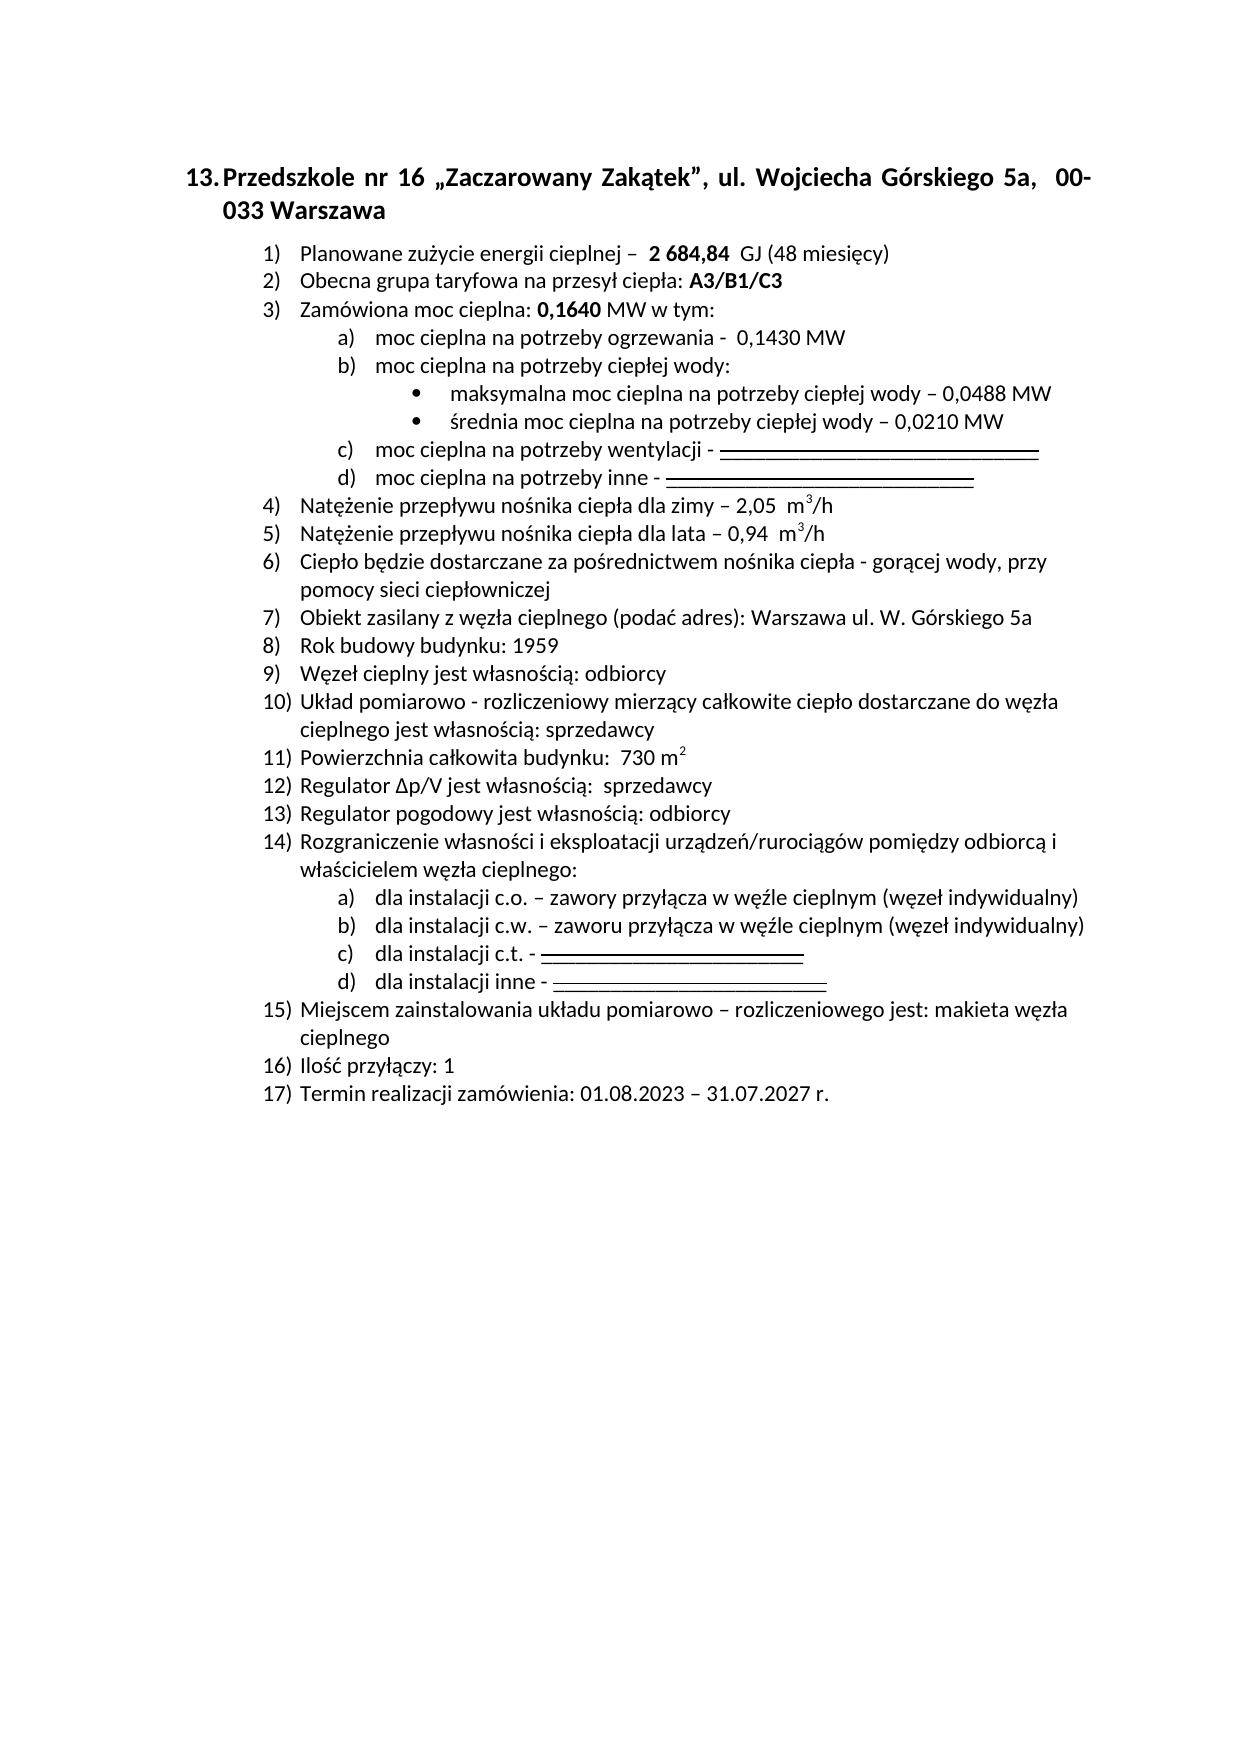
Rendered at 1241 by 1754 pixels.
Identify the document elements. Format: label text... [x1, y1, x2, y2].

list Rozgraniczenie własności i eksploatacji urządzeń/rurociągów pomiędzy odbiorcą i właścicielem węzła cieplnego: [262, 827, 1093, 883]
list Termin realizacji zamówienia: 01.08.2023 – 31.07.2027 r. [262, 1079, 1093, 1107]
list moc cieplna na potrzeby ogrzewania - 0,1430 MW [337, 323, 1093, 351]
list moc cieplna na potrzeby wentylacji - ____________________________ [337, 435, 1093, 463]
list Miejscem zainstalowania układu pomiarowo – rozliczeniowego jest: makieta węzła cieplnego [262, 995, 1093, 1051]
list Planowane zużycie energii cieplnej – 2 684,84 GJ (48 miesięcy) [262, 239, 1093, 267]
list moc cieplna na potrzeby inne - ___________________________ [337, 463, 1093, 491]
list Rok budowy budynku: 1959 [262, 631, 1093, 659]
list dla instalacji inne - ________________________ [337, 967, 1093, 995]
list Regulator ∆p/V jest własnością: sprzedawcy [262, 771, 1093, 799]
list dla instalacji c.w. – zaworu przyłącza w węźle cieplnym (węzeł indywidualny) [337, 911, 1093, 939]
list Obiekt zasilany z węzła cieplnego (podać adres): Warszawa ul. W. Górskiego 5a [262, 603, 1093, 631]
list Obecna grupa taryfowa na przesył ciepła: A3/B1/C3 [262, 267, 1093, 295]
list Ciepło będzie dostarczane za pośrednictwem nośnika ciepła - gorącej wody, przy pomocy sieci ciepłowniczej [262, 547, 1093, 603]
list Regulator pogodowy jest własnością: odbiorcy [262, 799, 1093, 827]
list Natężenie przepływu nośnika ciepła dla lata – 0,94 m3/h [262, 519, 1093, 547]
list dla instalacji c.t. - _______________________ [337, 939, 1093, 967]
list dla instalacji c.o. – zawory przyłącza w węźle cieplnym (węzeł indywidualny) [337, 883, 1093, 911]
list Ilość przyłączy: 1 [262, 1051, 1093, 1079]
list średnia moc cieplna na potrzeby ciepłej wody – 0,0210 MW [412, 407, 1093, 435]
subtitle Przedszkole nr 16 „Zaczarowany Zakątek”, ul. Wojciecha Górskiego 5a, 00-033 Warszawa [185, 160, 1093, 226]
list Układ pomiarowo - rozliczeniowy mierzący całkowite ciepło dostarczane do węzła cieplnego jest własnością: sprzedawcy [262, 687, 1093, 743]
list Powierzchnia całkowita budynku: 730 m2 [262, 743, 1093, 771]
list Zamówiona moc cieplna: 0,1640 MW w tym: [262, 295, 1093, 323]
list Natężenie przepływu nośnika ciepła dla zimy – 2,05 m3/h [262, 491, 1093, 519]
list moc cieplna na potrzeby ciepłej wody: [337, 351, 1093, 379]
list maksymalna moc cieplna na potrzeby ciepłej wody – 0,0488 MW [412, 379, 1093, 407]
list Węzeł cieplny jest własnością: odbiorcy [262, 659, 1093, 687]
